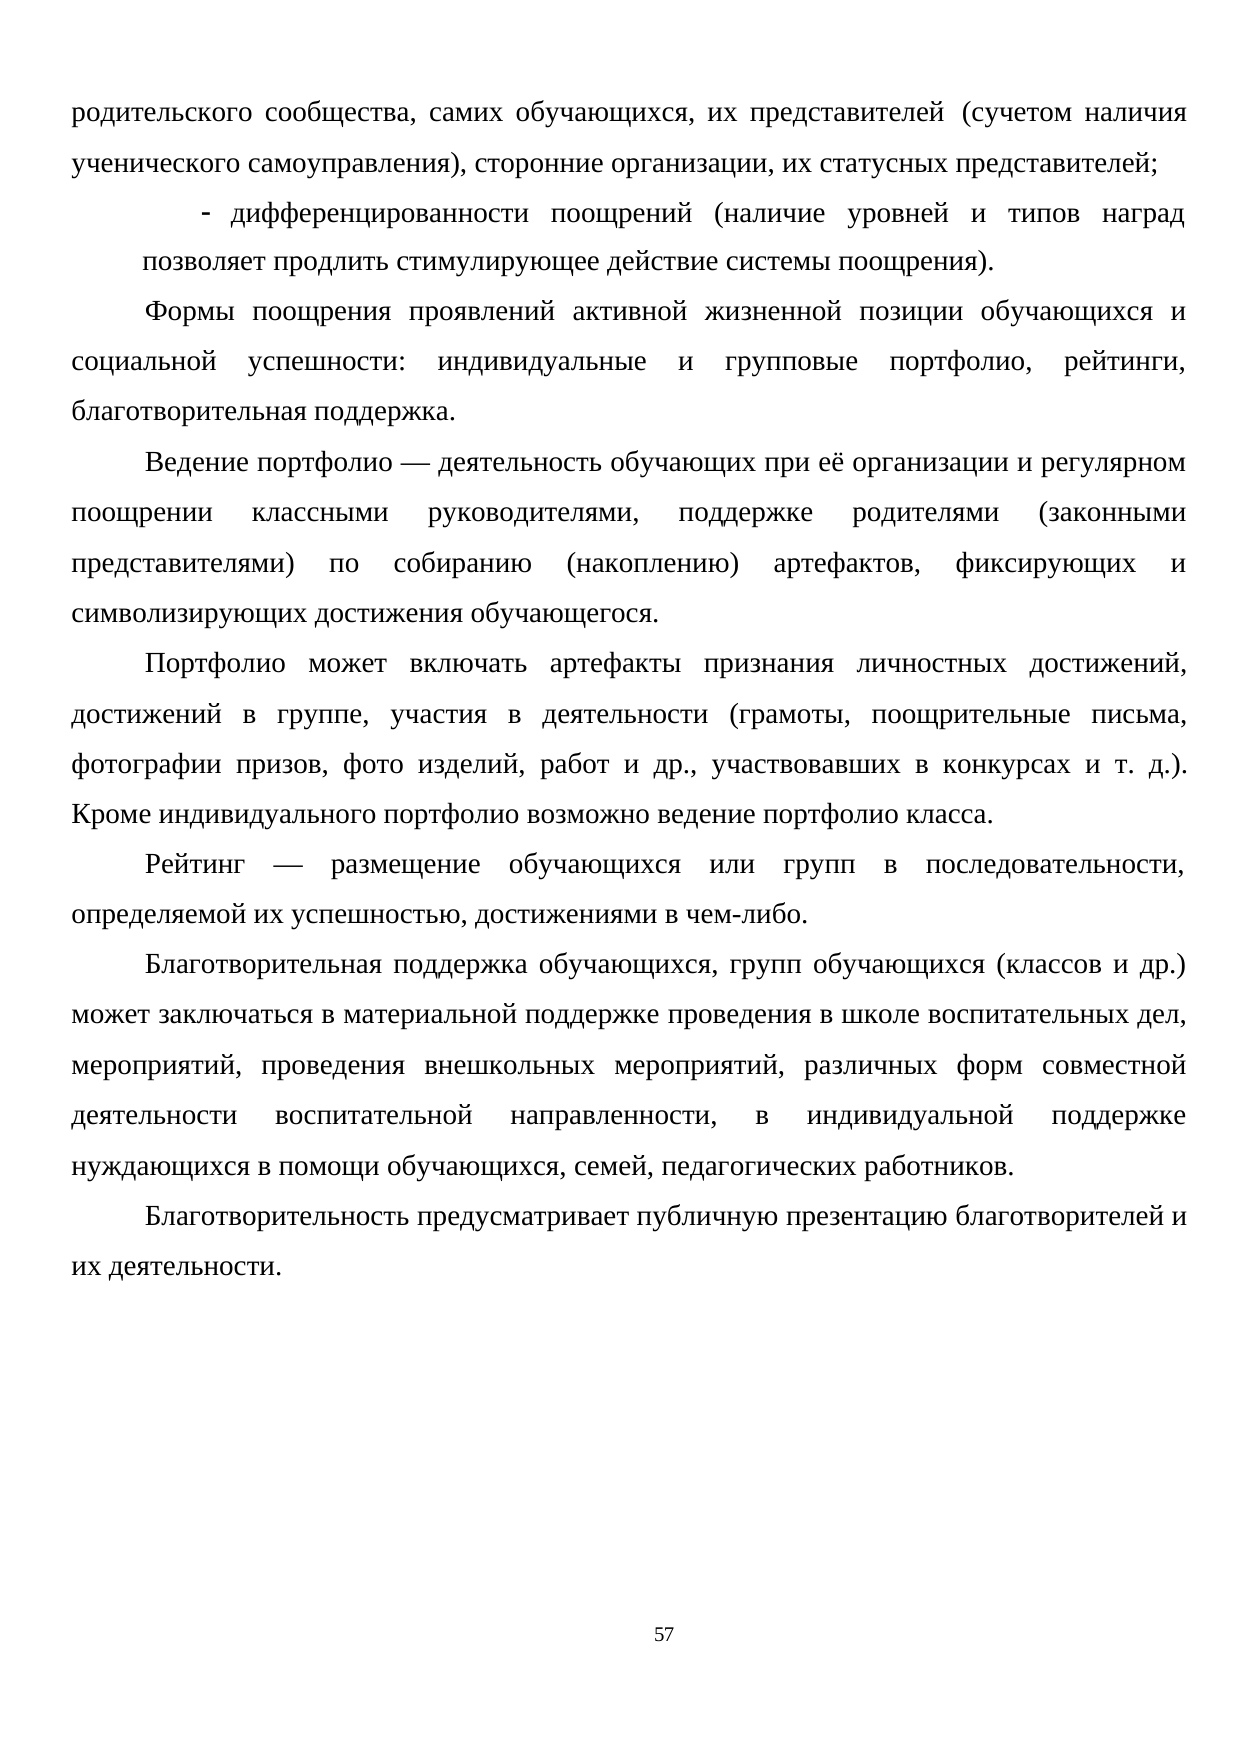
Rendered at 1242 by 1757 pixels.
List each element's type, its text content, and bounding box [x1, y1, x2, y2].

text Благотворительная поддержка обучающихся, групп обучающихся (классов и др.) может заключаться в материальной поддержке проведения в школе воспитательных дел, мероприятий, проведения внешкольных мероприятий, различных форм совместной деятельности воспитательной направленности, в индивидуальной поддержке нуждающихся в помощи обучающихся, семей, педагогических работников. [71, 946, 1187, 1181]
text Рейтинг — размещение обучающихся или групп в последовательности, определяемой их успешностью, достижениями в чем-либо. [71, 847, 1186, 930]
text Благотворительность предусматривает публичную презентацию благотворителей и их деятельности. [71, 1198, 1187, 1282]
text Ведение портфолио — деятельность обучающих при её организации и регулярном поощрении классными руководителями, поддержке родителями (законными представителями) по собиранию (накоплению) артефактов, фиксирующих и символизирующих достижения обучающегося. [71, 444, 1187, 628]
text родительского сообщества, самих обучающихся, их представителей (сучетом наличия ученического самоуправления), сторонние организации, их статусных представителей; [71, 94, 1187, 178]
text Портфолио может включать артефакты признания личностных достижений, достижений в группе, участия в деятельности (грамоты, поощрительные письма, фотографии призов, фото изделий, работ и др., участвовавших в конкурсах и т. д.). Кроме индивидуального портфолио возможно ведение портфолио класса. [71, 645, 1188, 830]
list дифференцированности поощрений (наличие уровней и типов наград позволяет продлить стимулирующее действие системы поощрения). [142, 195, 1186, 277]
text Формы поощрения проявлений активной жизненной позиции обучающихся и социальной успешности: индивидуальные и групповые портфолио, рейтинги, благотворительная поддержка. [71, 293, 1187, 427]
